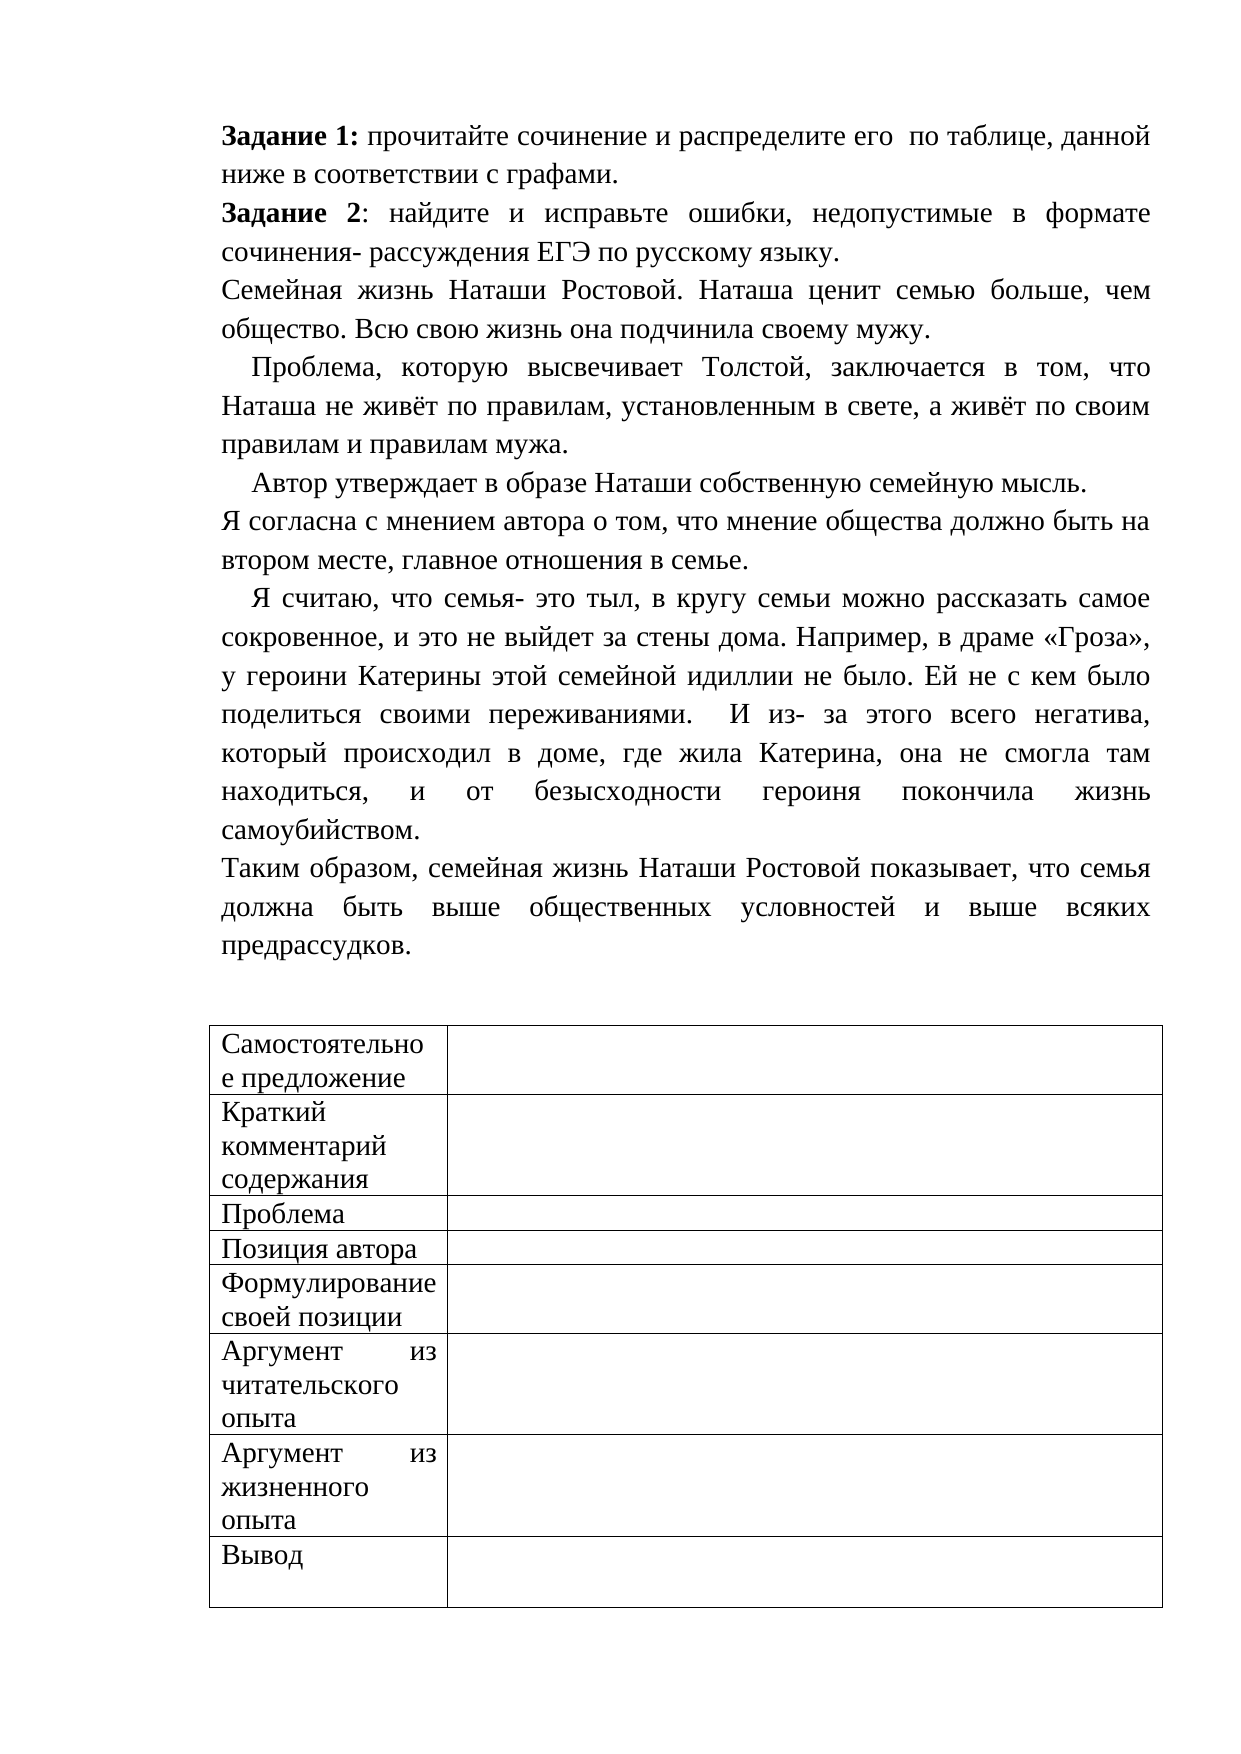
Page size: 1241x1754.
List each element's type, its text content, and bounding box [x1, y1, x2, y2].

table_cell Краткий комментарий содержания [210, 1095, 447, 1195]
table_cell [448, 1334, 1162, 1434]
table_cell Аргумент из читательского опыта [210, 1334, 447, 1434]
table_header Самостоятельное предложение [210, 1026, 447, 1093]
list Я считаю, что семья- это тыл, в кругу семьи можно рассказать самое сокровенное, и это не выйдет за стены дома. Например, в драме «Гроза», у героини Катерины этой семейной идиллии не было. Ей не с кем было поделиться своими переживаниями. И из- за этого всего негатива, который происходил в доме, где жила Катерина, она не смогла там находиться, и от безысходности героиня покончила жизнь самоубийством. [221, 581, 1152, 845]
table_cell Проблема [210, 1196, 447, 1230]
table_cell [448, 1265, 1162, 1332]
list Проблема, которую высвечивает Толстой, заключается в том, что Наташа не живёт по правилам, установленным в свете, а живёт по своим правилам и правилам мужа. [221, 349, 1152, 460]
table_cell Аргумент из жизненного опыта [210, 1435, 447, 1536]
table_cell Вывод [210, 1537, 447, 1607]
table_cell [448, 1435, 1162, 1536]
list Задание 1: прочитайте сочинение и распределите его по таблице, данной ниже в соответствии с графами. [221, 118, 1152, 190]
list Я согласна с мнением автора о том, что мнение общества должно быть на втором месте, главное отношения в семье. [221, 503, 1152, 576]
list Семейная жизнь Наташи Ростовой. Наташа ценит семью больше, чем общество. Всю свою жизнь она подчинила своему мужу. [221, 272, 1152, 344]
list Автор утверждает в образе Наташи собственную семейную мысль. [221, 465, 1152, 498]
table_cell [448, 1231, 1162, 1264]
table_cell [448, 1095, 1162, 1195]
list Таким образом, семейная жизнь Наташи Ростовой показывает, что семья должна быть выше общественных условностей и выше всяких предрассудков. [221, 850, 1152, 961]
table_cell Формулирование своей позиции [210, 1265, 447, 1332]
table_cell [448, 1537, 1162, 1607]
table_header [448, 1026, 1162, 1093]
table_cell [448, 1196, 1162, 1230]
list Задание 2: найдите и исправьте ошибки, недопустимые в формате сочинения- рассуждения ЕГЭ по русскому языку. [221, 195, 1152, 267]
table_cell Позиция автора [210, 1231, 447, 1264]
